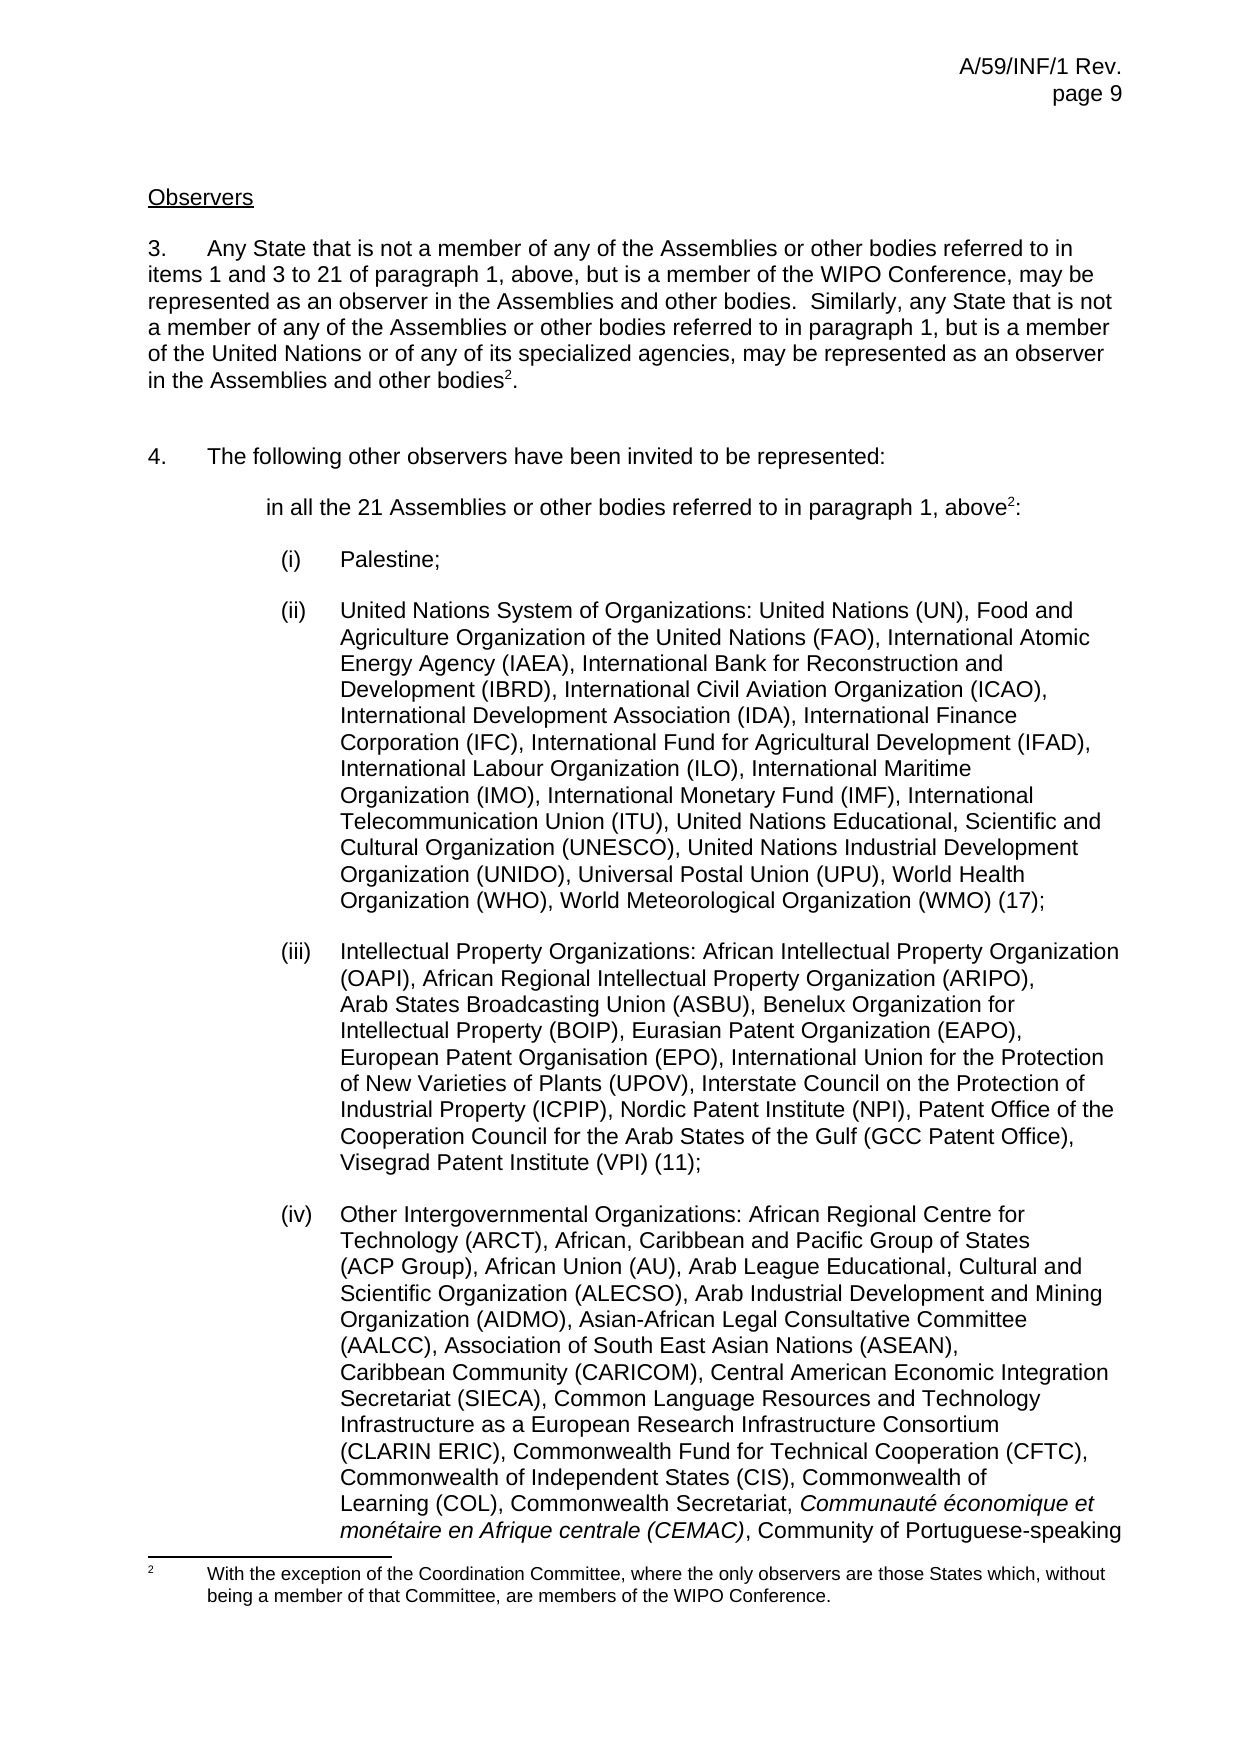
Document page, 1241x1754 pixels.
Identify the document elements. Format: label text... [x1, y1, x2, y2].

text 4. The following other observers have been invited to be represented: [148, 443, 1122, 469]
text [148, 1201, 1122, 1543]
text in all the 21 Assemblies or other bodies referred to in paragraph 1, above2: [148, 494, 1122, 521]
subtitle Observers [148, 183, 1122, 210]
text (iii) Intellectual Property Organizations: African Intellectual Property Organization (OAPI), African Regional Intellectual Property Organization (ARIPO), Arab States Broadcasting Union (ASBU), Benelux Organization for Intellectual Property (BOIP), Eurasian Patent Organization (EAPO), European Patent Organisation (EPO), International Union for the Protection of New Varieties of Plants (UPOV), Interstate Council on the Protection of Industrial Property (ICPIP), Nordic Patent Institute (NPI), Patent Office of the Cooperation Council for the Arab States of the Gulf (GCC Patent Office), Visegrad Patent Institute (VPI) (11); [148, 938, 1122, 1176]
text (ii) United Nations System of Organizations: United Nations (UN), Food and Agriculture Organization of the United Nations (FAO), International Atomic Energy Agency (IAEA), International Bank for Reconstruction and Development (IBRD), International Civil Aviation Organization (ICAO), International Development Association (IDA), International Finance Corporation (IFC), International Fund for Agricultural Development (IFAD), International Labour Organization (ILO), International Maritime Organization (IMO), International Monetary Fund (IMF), International Telecommunication Union (ITU), United Nations Educational, Scientific and Cultural Organization (UNESCO), United Nations Industrial Development Organization (UNIDO), Universal Postal Union (UPU), World Health Organization (WHO), World Meteorological Organization (WMO) (17); [148, 597, 1122, 913]
text (i) Palestine; [148, 546, 1122, 572]
text 3. Any State that is not a member of any of the Assemblies or other bodies referred to in items 1 and 3 to 21 of paragraph 1, above, but is a member of the WIPO Conference, may be represented as an observer in the Assemblies and other bodies. Similarly, any State that is not a member of any of the Assemblies or other bodies referred to in paragraph 1, but is a member of the United Nations or of any of its specialized agencies, may be represented as an observer in the Assemblies and other bodies. [148, 235, 1112, 393]
